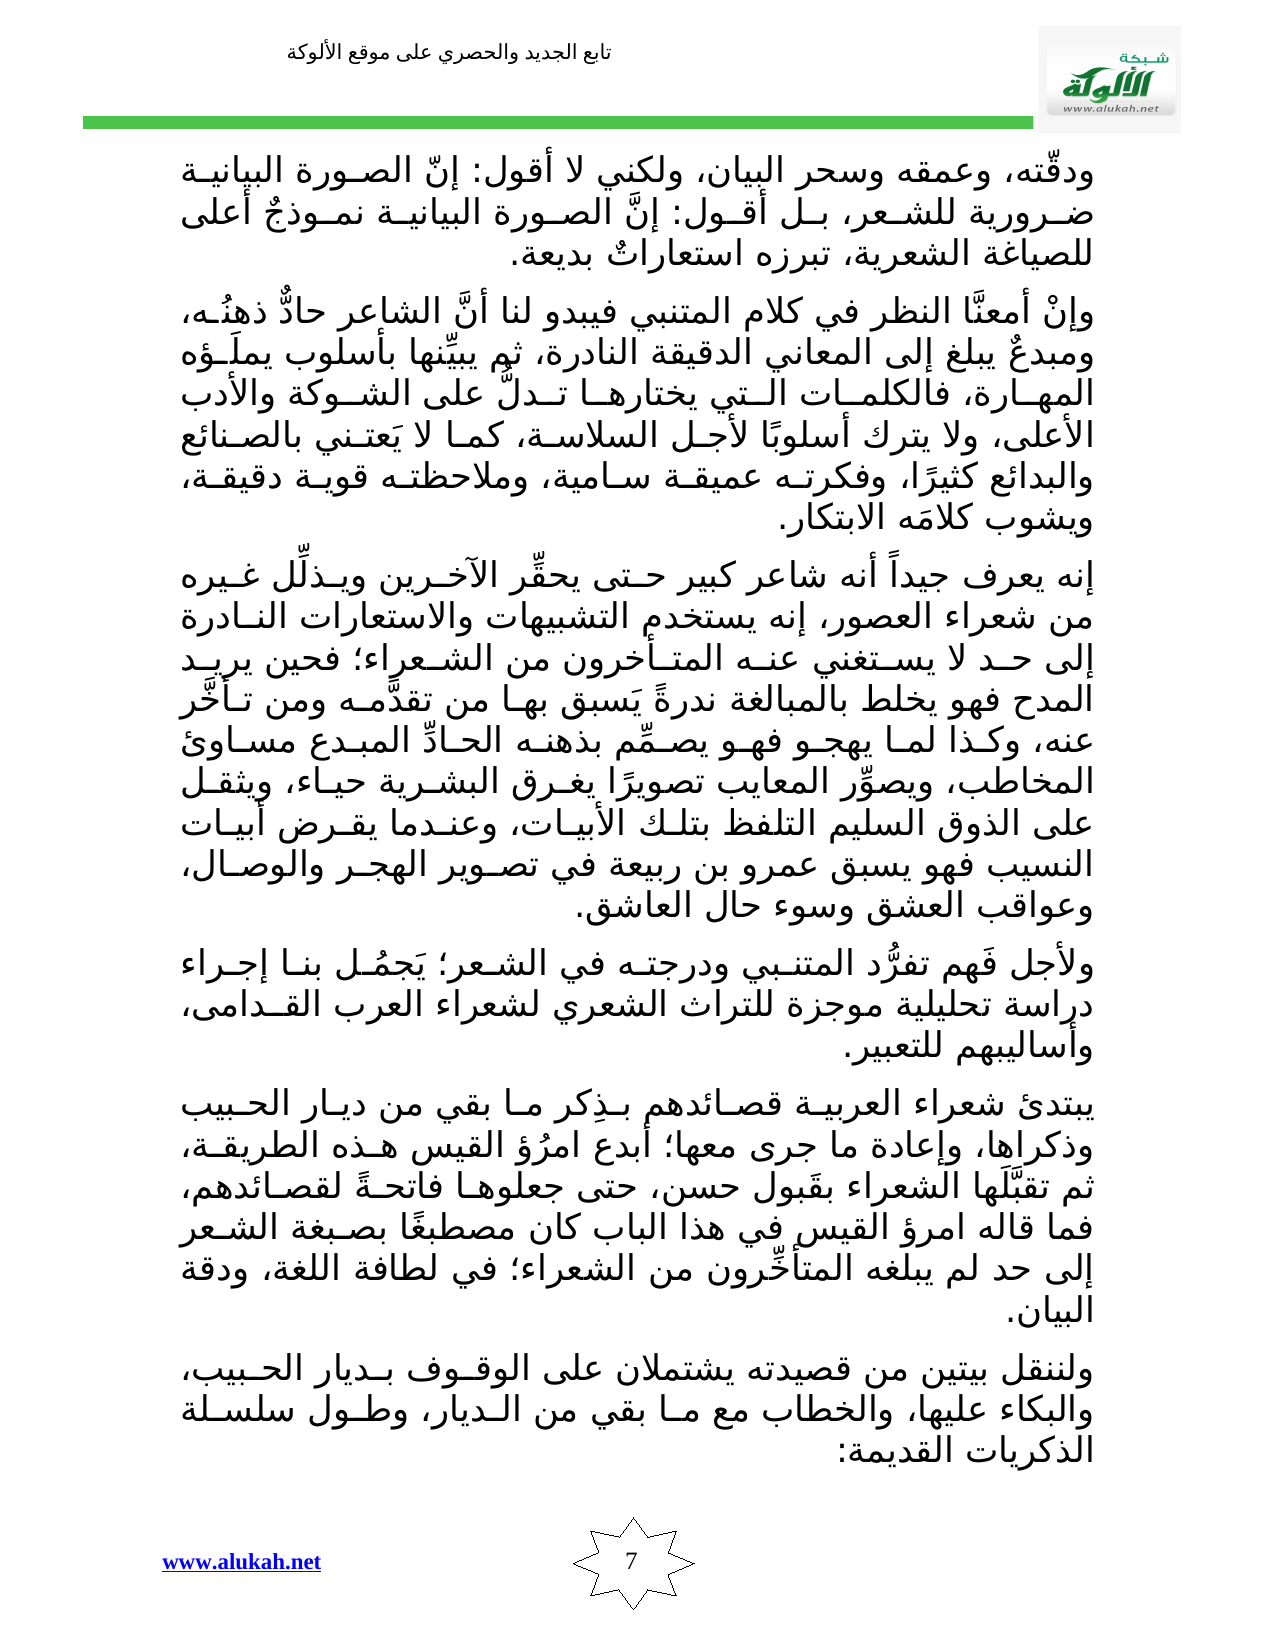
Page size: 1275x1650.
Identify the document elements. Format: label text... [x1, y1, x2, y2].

text ولأجل فَهم تفرُّد المتنبي ودرجته في الشعر؛ يَجمُل بنا إجراء دراسة تحليلية موجزة للتراث الشعري لشعراء العرب القدامى، وأساليبهم للتعبير. [180, 942, 1095, 1066]
text إنه يعرف جيداً أنه شاعر كبير حتى يحقِّر الآخرين ويذلِّل غيره من شعراء العصور، إنه يستخدم التشبيهات والاستعارات النادرة إلى حد لا يستغني عنه المتأخرون من الشعراء؛ فحين يريد المدح فهو يخلط بالمبالغة ندرةً يَسبق بها من تقدَّمه ومن تأخَّر عنه، وكذا لما يهجو فهو يصمِّم بذهنه الحادِّ المبدع مساوئ المخاطب، ويصوِّر المعايب تصويرًا يغرق البشرية حياء، ويثقل على الذوق السليم التلفظ بتلك الأبيات، وعندما يقرض أبيات النسيب فهو يسبق عمرو بن ربيعة في تصوير الهجر والوصال، وعواقب العشق وسوء حال العاشق. [180, 554, 1095, 926]
text ولننقل بيتين من قصيدته يشتملان على الوقوف بديار الحبيب، والبكاء عليها، والخطاب مع ما بقي من الديار، وطول سلسلة الذكريات القديمة: [180, 1347, 1095, 1471]
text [180, 150, 1095, 274]
text وإنْ أمعنَّا النظر في كلام المتنبي فيبدو لنا أنَّ الشاعر حادٌّ ذهنُه، ومبدعٌ يبلغ إلى المعاني الدقيقة النادرة، ثم يبيِّنها بأسلوب يملَؤه المهارة، فالكلمات التي يختارها تدلُّ على الشوكة والأدب الأعلى، ولا يترك أسلوبًا لأجل السلاسة، كما لا يَعتني بالصنائع والبدائع كثيرًا، وفكرته عميقة سامية، وملاحظته قوية دقيقة، ويشوب كلامَه الابتكار. [180, 290, 1095, 538]
text يبتدئ شعراء العربية قصائدهم بذِكر ما بقي من ديار الحبيب وذكراها، وإعادة ما جرى معها؛ أبدع امرُؤ القيس هذه الطريقة، ثم تقبَّلَها الشعراء بقَبول حسن، حتى جعلوها فاتحةً لقصائدهم، فما قاله امرؤ القيس في هذا الباب كان مصطبغًا بصبغة الشعر إلى حد لم يبلغه المتأخِّرون من الشعراء؛ في لطافة اللغة، ودقة البيان. [180, 1083, 1095, 1330]
